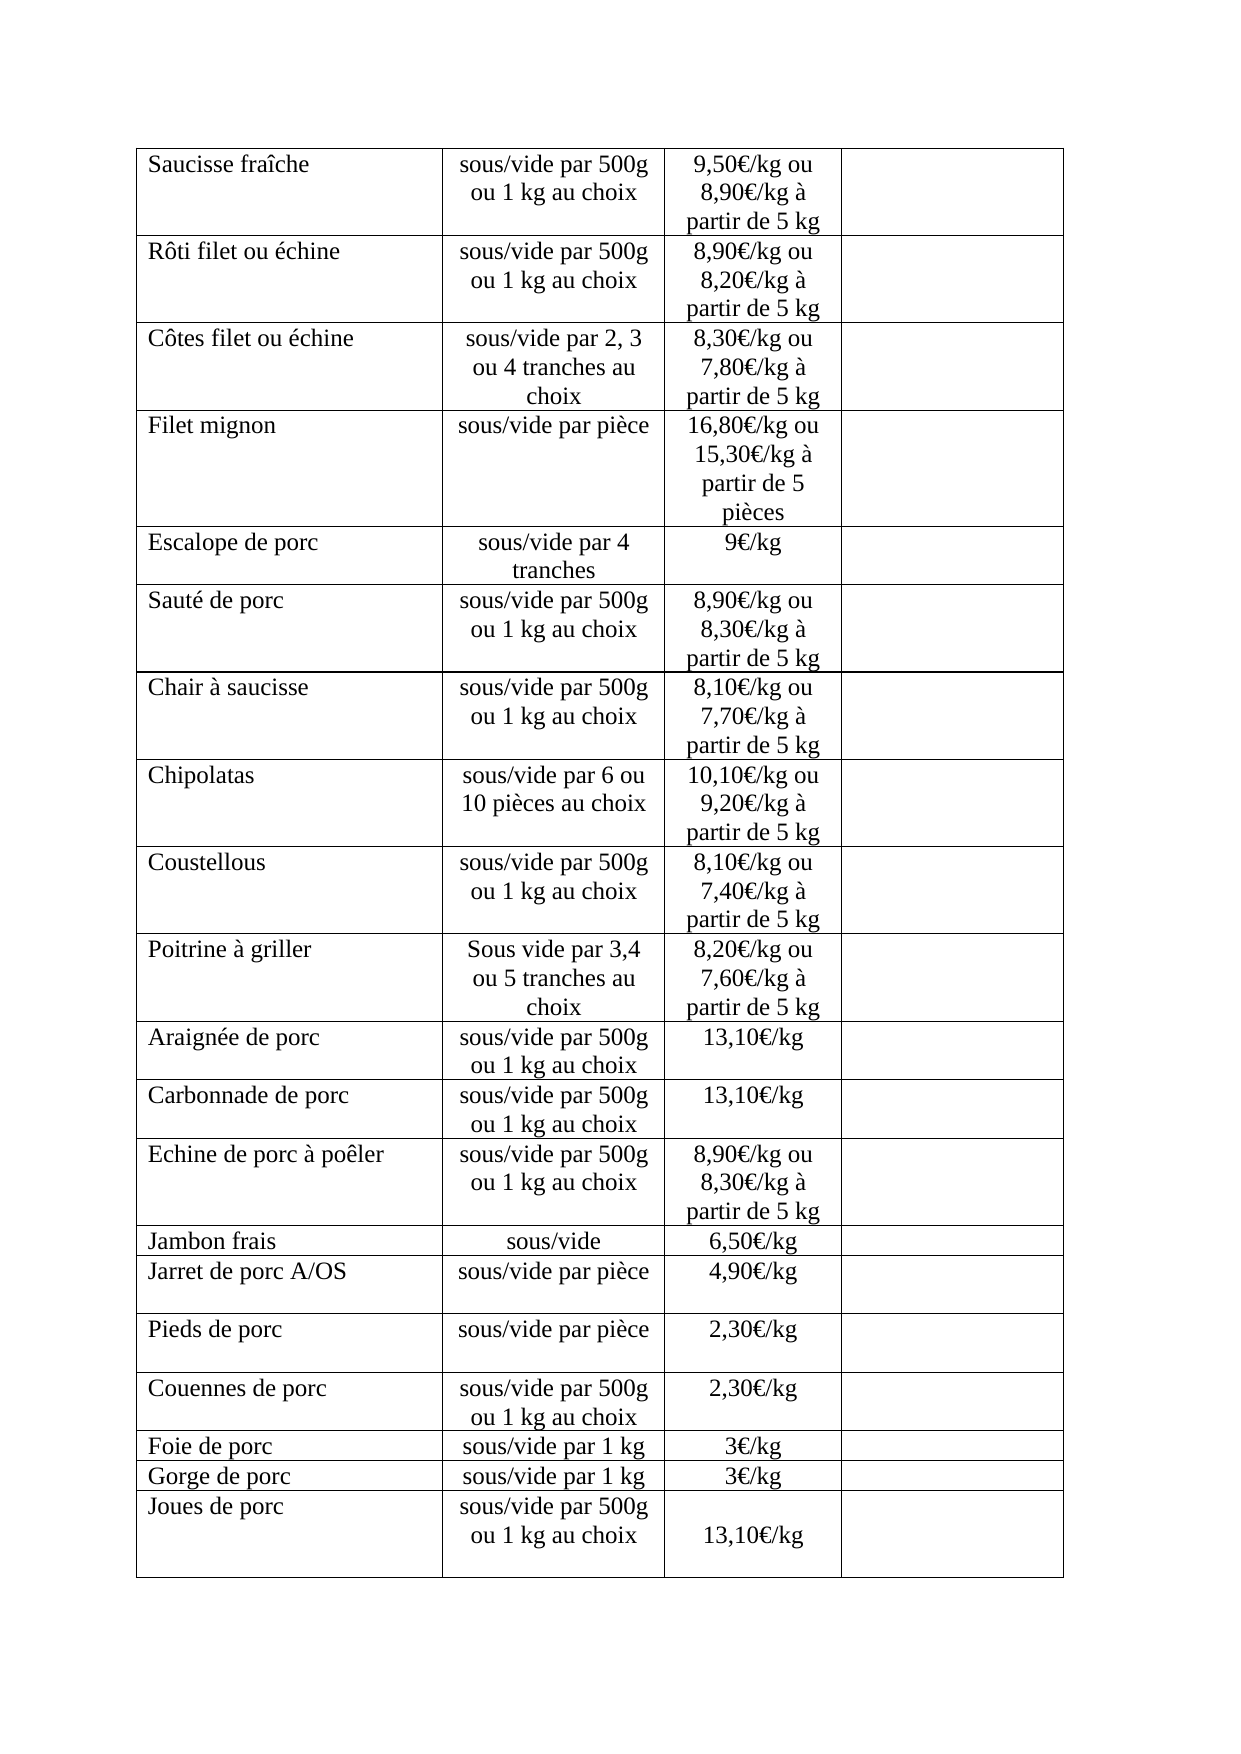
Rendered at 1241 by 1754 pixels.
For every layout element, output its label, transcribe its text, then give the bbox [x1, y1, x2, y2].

table_cell sous/vide par 500g ou 1 kg au choix [443, 673, 664, 759]
table_cell Coustellous [137, 847, 442, 933]
table_cell 8,10€/kg ou 7,70€/kg à partir de 5 kg [665, 673, 841, 759]
table_cell [842, 149, 1063, 235]
table_cell 13,10€/kg [665, 1022, 841, 1079]
table_cell Pieds de porc [137, 1314, 442, 1372]
table_cell Couennes de porc [137, 1373, 442, 1430]
table_cell [842, 585, 1063, 671]
table_cell Carbonnade de porc [137, 1080, 442, 1138]
table_cell [842, 1256, 1063, 1313]
table_cell 13,10€/kg [665, 1080, 841, 1138]
table_cell sous/vide par pièce [443, 1314, 664, 1372]
table_cell [842, 323, 1063, 409]
table_cell 8,30€/kg ou 7,80€/kg à partir de 5 kg [665, 323, 841, 409]
table_cell 8,90€/kg ou 8,30€/kg à partir de 5 kg [665, 1139, 841, 1225]
table_cell 2,30€/kg [665, 1314, 841, 1372]
table_cell [842, 1461, 1063, 1490]
table_cell 16,80€/kg ou 15,30€/kg à partir de 5 pièces [665, 411, 841, 526]
table_cell Filet mignon [137, 411, 442, 526]
table_cell sous/vide par 6 ou 10 pièces au choix [443, 760, 664, 846]
table_cell Echine de porc à poêler [137, 1139, 442, 1225]
table_cell [842, 934, 1063, 1021]
table_cell [842, 1431, 1063, 1460]
table_cell Rôti filet ou échine [137, 236, 442, 322]
table_cell sous/vide par 500g ou 1 kg au choix [443, 1373, 664, 1430]
table_cell [842, 1226, 1063, 1255]
table_cell [842, 1491, 1063, 1577]
table_cell Escalope de porc [137, 527, 442, 584]
table_cell sous/vide par 500g ou 1 kg au choix [443, 1139, 664, 1225]
table_cell sous/vide par 500g ou 1 kg au choix [443, 1022, 664, 1079]
table_cell [842, 760, 1063, 846]
table_cell Joues de porc [137, 1491, 442, 1577]
table_cell [842, 847, 1063, 933]
table_cell Côtes filet ou échine [137, 323, 442, 409]
table_cell Jarret de porc A/OS [137, 1256, 442, 1313]
table_cell sous/vide par 500g ou 1 kg au choix [443, 1080, 664, 1138]
table_cell Sauté de porc [137, 585, 442, 671]
table_cell Sous vide par 3,4 ou 5 tranches au choix [443, 934, 664, 1021]
table_cell sous/vide par 500g ou 1 kg au choix [443, 585, 664, 671]
table_cell Araignée de porc [137, 1022, 442, 1079]
table_cell 9,50€/kg ou 8,90€/kg à partir de 5 kg [665, 149, 841, 235]
table_cell Chipolatas [137, 760, 442, 846]
table_cell [842, 236, 1063, 322]
table_cell 2,30€/kg [665, 1373, 841, 1430]
table_cell [842, 1080, 1063, 1138]
table_cell [842, 527, 1063, 584]
table_cell 8,90€/kg ou 8,30€/kg à partir de 5 kg [665, 585, 841, 671]
table_cell sous/vide par 500g ou 1 kg au choix [443, 236, 664, 322]
table_cell sous/vide par 2, 3 ou 4 tranches au choix [443, 323, 664, 409]
table_cell Foie de porc [137, 1431, 442, 1460]
table_cell Gorge de porc [137, 1461, 442, 1490]
table_cell Jambon frais [137, 1226, 442, 1255]
table_cell 8,10€/kg ou 7,40€/kg à partir de 5 kg [665, 847, 841, 933]
table_cell 4,90€/kg [665, 1256, 841, 1313]
table_cell 10,10€/kg ou 9,20€/kg à partir de 5 kg [665, 760, 841, 846]
table_cell sous/vide par pièce [443, 411, 664, 526]
table_cell 8,90€/kg ou 8,20€/kg à partir de 5 kg [665, 236, 841, 322]
table_cell sous/vide par pièce [443, 1256, 664, 1313]
table_cell [842, 411, 1063, 526]
table_cell sous/vide par 1 kg [443, 1461, 664, 1490]
table_cell sous/vide par 500g ou 1 kg au choix [443, 1491, 664, 1577]
table_cell 3€/kg [665, 1431, 841, 1460]
table_cell [842, 673, 1063, 759]
table_cell 8,20€/kg ou 7,60€/kg à partir de 5 kg [665, 934, 841, 1021]
table_cell 13,10€/kg [665, 1491, 841, 1577]
table_cell [842, 1139, 1063, 1225]
table_cell [842, 1022, 1063, 1079]
table_cell sous/vide par 500g ou 1 kg au choix [443, 847, 664, 933]
table_cell Chair à saucisse [137, 673, 442, 759]
table_cell 9€/kg [665, 527, 841, 584]
table_cell Saucisse fraîche [137, 149, 442, 235]
table_cell sous/vide par 1 kg [443, 1431, 664, 1460]
table_cell Poitrine à griller [137, 934, 442, 1021]
table_cell sous/vide par 500g ou 1 kg au choix [443, 149, 664, 235]
table_cell 3€/kg [665, 1461, 841, 1490]
table_cell sous/vide [443, 1226, 664, 1255]
table_cell [842, 1373, 1063, 1430]
table_cell 6,50€/kg [665, 1226, 841, 1255]
table_cell sous/vide par 4 tranches [443, 527, 664, 584]
table_cell [842, 1314, 1063, 1372]
